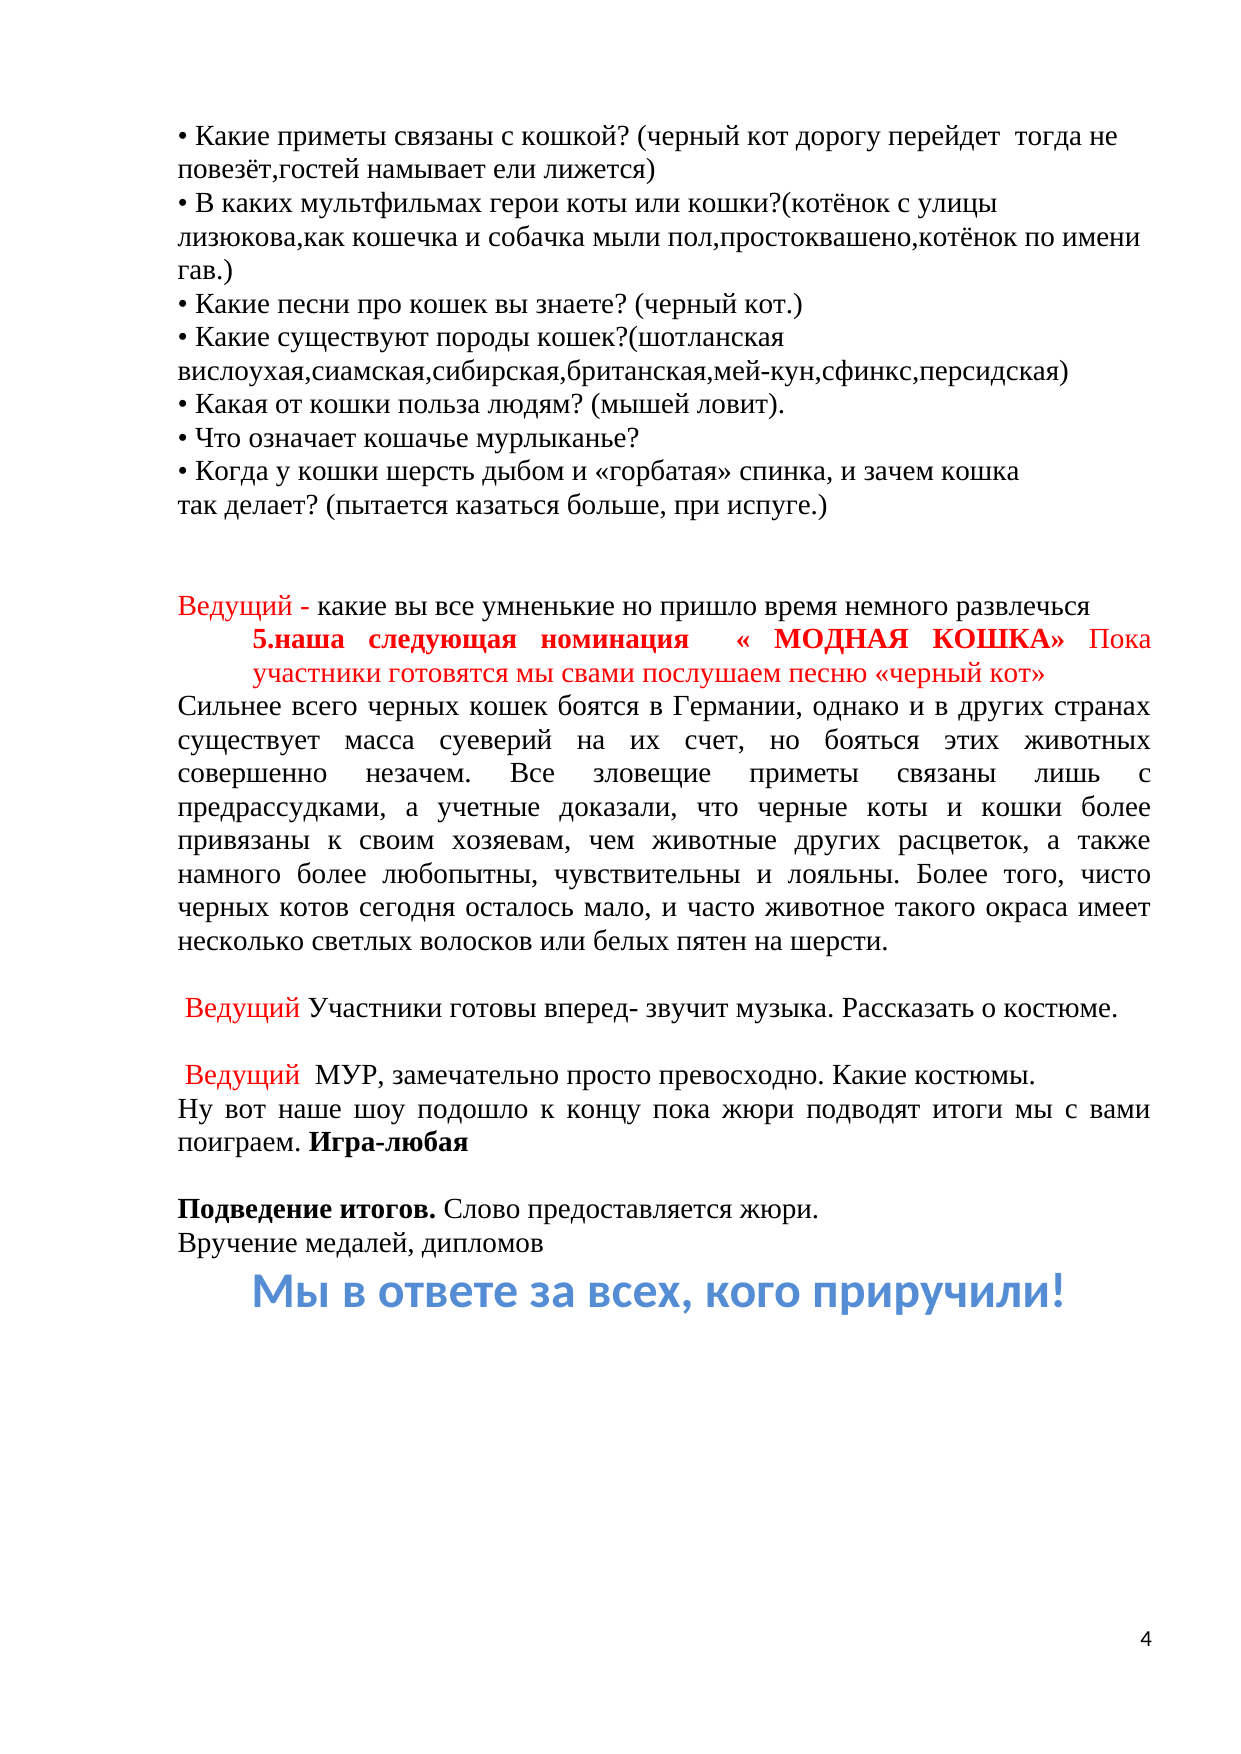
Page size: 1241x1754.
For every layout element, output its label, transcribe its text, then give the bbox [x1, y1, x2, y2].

text 5.наша следующая номинация « МОДНАЯ КОШКА» Пока участники готовятся мы свами послушаем песню «черный кот» [252, 621, 1152, 688]
text Ну вот наше шоу подошло к концу пока жюри подводят итоги мы с вами поиграем. Игра-любая [177, 1091, 1152, 1158]
text Сильнее всего черных кошек боятся в Германии, однако и в других странах существует масса суеверий на их счет, но бояться этих животных совершенно незачем. Все зловещие приметы связаны лишь с предрассудками, а учетные доказали, что черные коты и кошки более привязаны к своим хозяевам, чем животные других расцветок, а также намного более любопытны, чувствительны и лояльны. Более того, чисто черных котов сегодня осталось мало, и часто животное такого окраса имеет несколько светлых волосков или белых пятен на шерсти. [177, 688, 1152, 957]
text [177, 118, 1152, 521]
text Ведущий МУР, замечательно просто превосходно. Какие костюмы. [177, 1057, 1152, 1091]
text Мы в ответе за всех, кого приручили! [177, 1258, 1152, 1319]
text Ведущий - какие вы все умненькие но пришло время немного развлечься [177, 588, 1152, 621]
text Вручение медалей, дипломов [177, 1225, 1152, 1258]
text Ведущий Участники готовы вперед- звучит музыка. Рассказать о костюме. [177, 990, 1152, 1024]
text Подведение итогов. Слово предоставляется жюри. [177, 1191, 1152, 1225]
